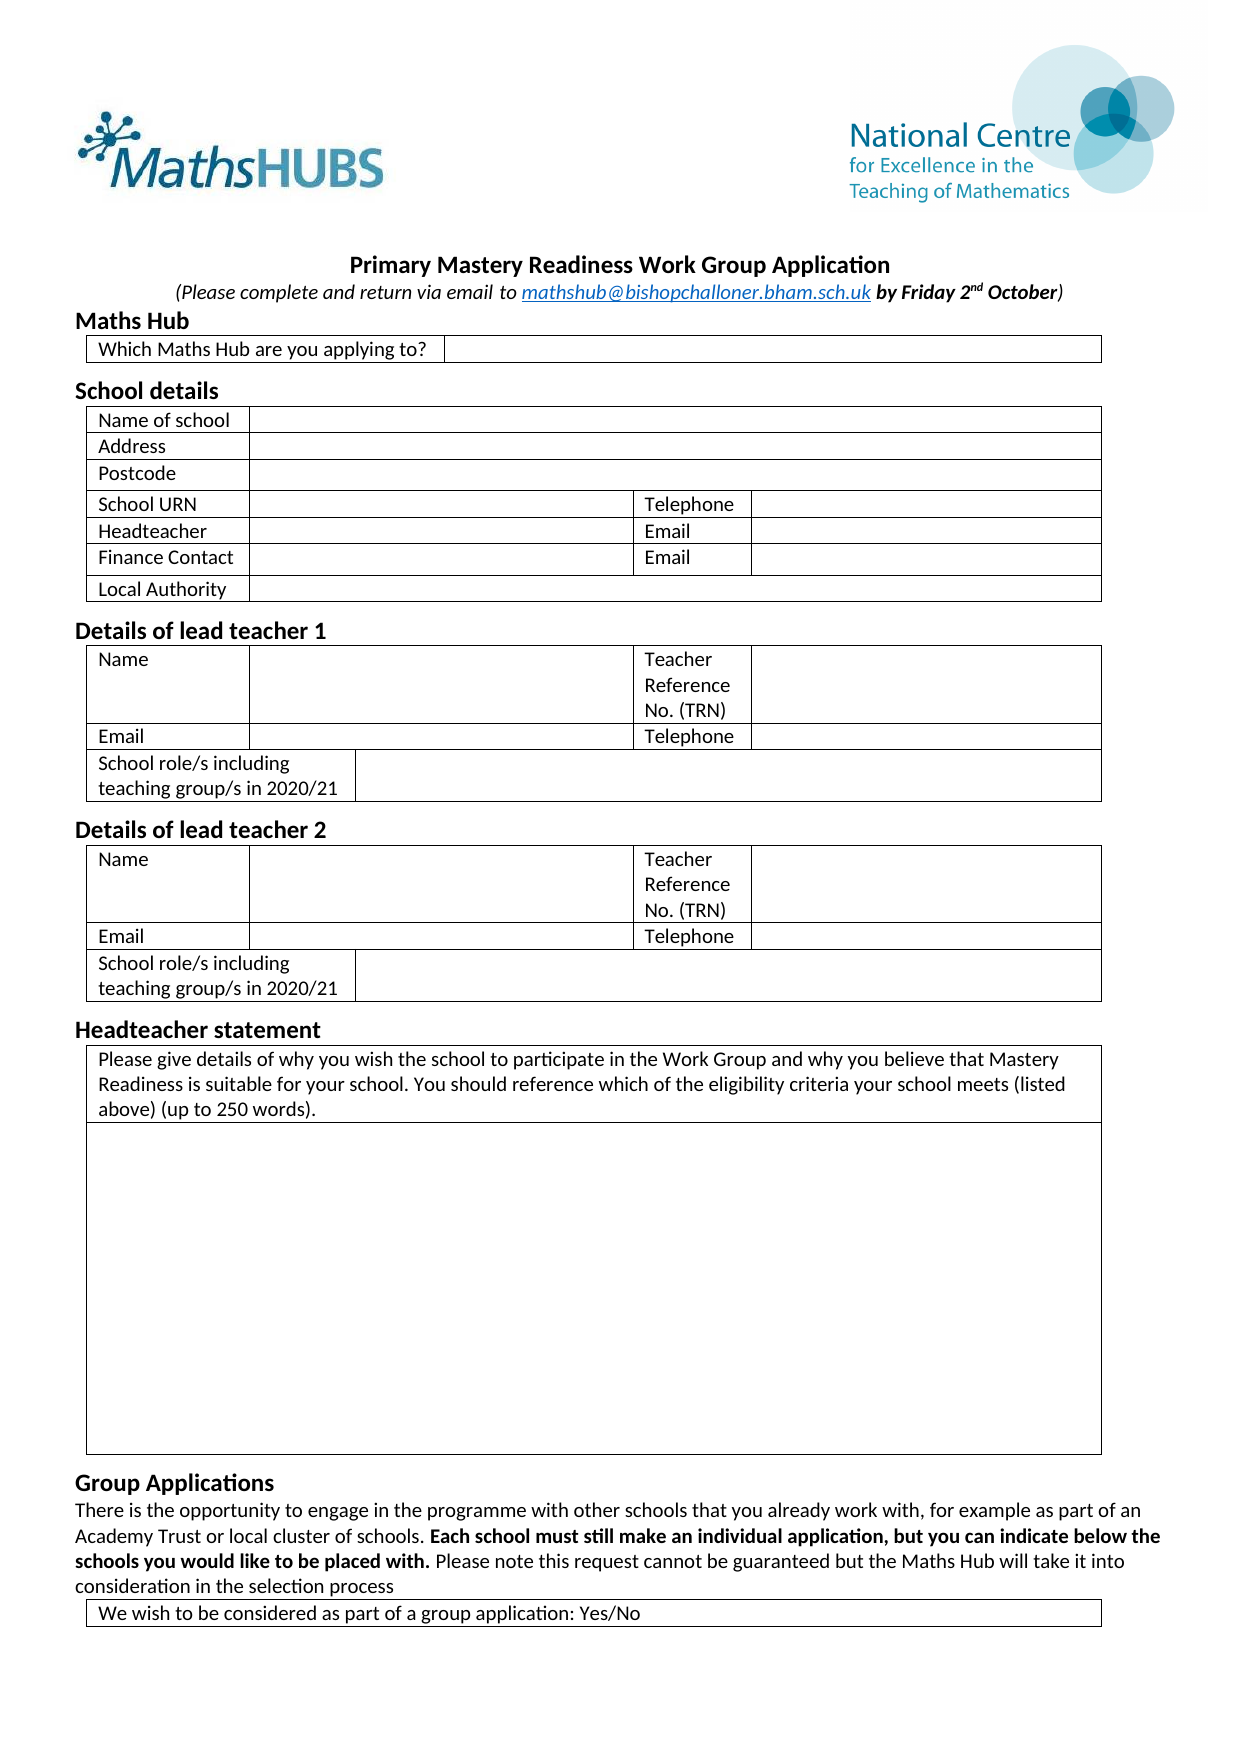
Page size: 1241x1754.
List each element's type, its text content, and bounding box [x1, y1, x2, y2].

text (Please complete and return via email to mathshub@bishopchalloner.bham.sch.uk by Friday 2nd October) [75, 279, 1165, 305]
text Details of lead teacher 2 [75, 814, 1165, 845]
table_cell [87, 1123, 1101, 1453]
table_cell [250, 433, 1101, 459]
table_cell [752, 544, 1101, 575]
table_cell [250, 544, 633, 575]
table_cell [356, 750, 1101, 801]
table_cell Email [87, 923, 249, 949]
table_header [250, 407, 1101, 432]
table_header Which Maths Hub are you applying to? [87, 336, 444, 362]
table_cell Postcode [87, 460, 249, 490]
table_header [250, 646, 633, 723]
table_cell Telephone [634, 491, 751, 517]
picture [849, 0, 1209, 212]
table_cell [250, 491, 633, 517]
text Group Applications [75, 1467, 1165, 1497]
table_cell Email [634, 544, 751, 575]
table_cell Headteacher [87, 518, 249, 543]
text Details of lead teacher 1 [75, 615, 1165, 645]
table_header Name [87, 646, 249, 723]
table_cell [250, 923, 633, 949]
table_cell [250, 460, 1101, 490]
table_cell School role/s including teaching group/s in 2020/21 [87, 750, 355, 801]
picture [60, 97, 403, 225]
table_cell [356, 950, 1101, 1001]
table_cell Email [634, 518, 751, 543]
text Maths Hub [75, 305, 1165, 335]
table_cell [250, 724, 633, 749]
table_header [445, 336, 1101, 362]
table_cell Telephone [634, 923, 751, 949]
table_cell Local Authority [87, 576, 249, 601]
table_cell Finance Contact [87, 544, 249, 575]
table_cell Telephone [634, 724, 751, 749]
table_cell Email [87, 724, 249, 749]
table_header Please give details of why you wish the school to participate in the Work Group and why you believe that Mastery Readiness is suitable for your school. You should reference which of the eligibility criteria your school meets (listed above) (up to 250 words). [87, 1046, 1101, 1122]
text School details [75, 375, 1165, 406]
table_cell School URN [87, 491, 249, 517]
table_header [752, 646, 1101, 723]
table_header Name [87, 846, 249, 922]
table_header Name of school [87, 407, 249, 432]
table_header [752, 846, 1101, 922]
table_header Teacher Reference No. (TRN) [634, 846, 751, 922]
table_cell [250, 576, 1101, 601]
text Headteacher statement [75, 1014, 1165, 1045]
table_cell Address [87, 433, 249, 459]
text There is the opportunity to engage in the programme with other schools that you already work with, for example as part of an Academy Trust or local cluster of schools. Each school must still make an individual application, but you can indicate below the schools you would like to be placed with. Please note this request cannot be guaranteed but the Maths Hub will take it into consideration in the selection process [75, 1497, 1165, 1599]
table_cell [250, 518, 633, 543]
table_header Teacher Reference No. (TRN) [634, 646, 751, 723]
table_cell School role/s including teaching group/s in 2020/21 [87, 950, 355, 1001]
table_header [250, 846, 633, 922]
table_header We wish to be considered as part of a group application: Yes/No [87, 1600, 1101, 1626]
table_cell [752, 923, 1101, 949]
table_cell [752, 491, 1101, 517]
table_cell [752, 724, 1101, 749]
table_cell [752, 518, 1101, 543]
text Primary Mastery Readiness Work Group Application [75, 249, 1165, 279]
